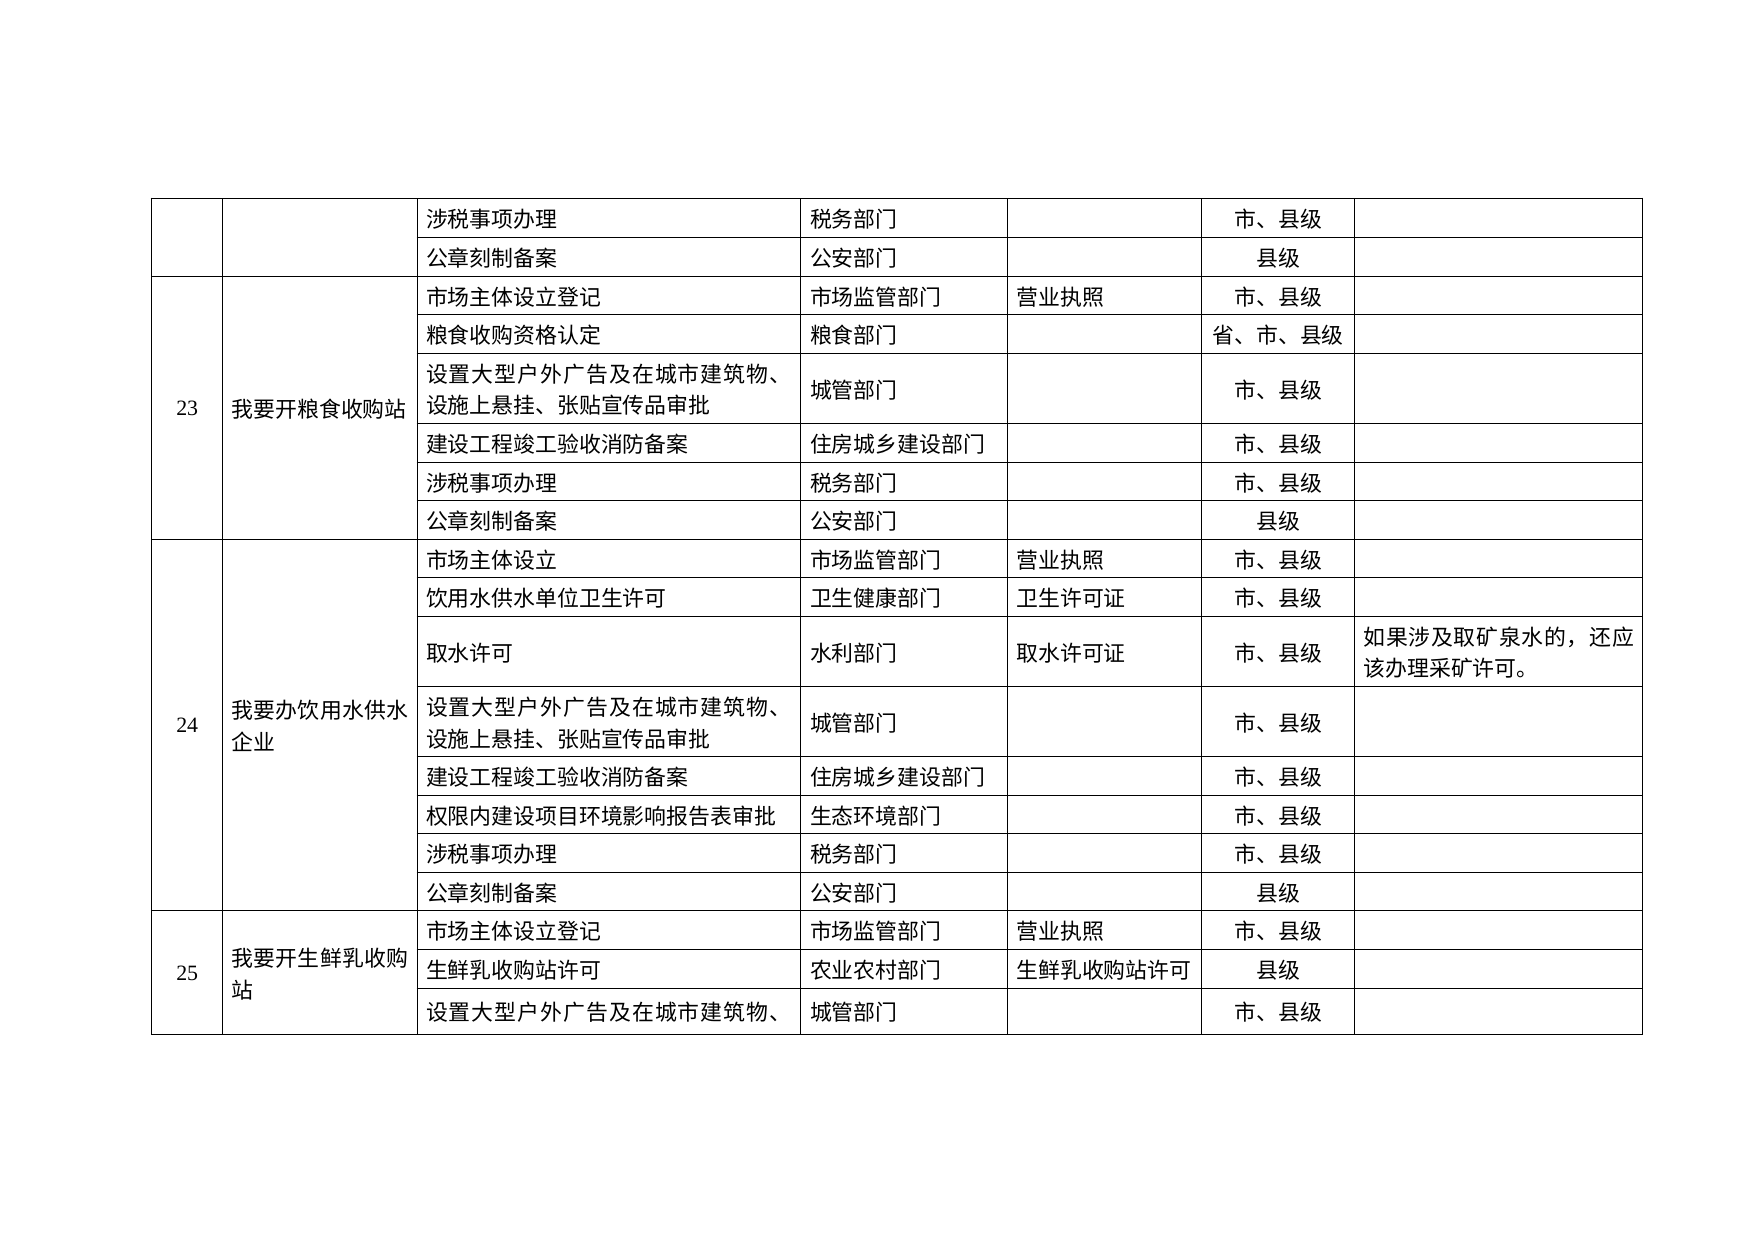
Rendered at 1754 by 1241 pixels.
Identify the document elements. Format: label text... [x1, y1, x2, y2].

table_cell [1355, 873, 1642, 910]
table_cell 设置大型户外广告及在城市建筑物、设施上悬挂、张贴宣传品审批 [418, 687, 800, 756]
table_cell 市场监管部门 [801, 911, 1007, 949]
table_cell 县级 [1202, 950, 1354, 987]
table_cell 25 [152, 911, 222, 1034]
table_cell 取水许可 [418, 617, 800, 686]
table_cell 税务部门 [801, 463, 1007, 500]
table_cell [1355, 834, 1642, 872]
table_cell [1355, 463, 1642, 500]
table_cell 粮食部门 [801, 315, 1007, 353]
table_cell 市、县级 [1202, 578, 1354, 616]
table_cell [1008, 873, 1201, 910]
table_cell [1355, 424, 1642, 462]
table_cell 市、县级 [1202, 424, 1354, 462]
table_cell 营业执照 [1008, 911, 1201, 949]
table_cell 市、县级 [1202, 989, 1354, 1034]
table_cell [1008, 687, 1201, 756]
table_cell 建设工程竣工验收消防备案 [418, 424, 800, 462]
table_cell [1355, 578, 1642, 616]
table_cell 县级 [1202, 501, 1354, 539]
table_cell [418, 989, 800, 1034]
table_cell [1355, 354, 1642, 423]
table_cell 城管部门 [801, 687, 1007, 756]
table_cell 县级 [1202, 238, 1354, 276]
table_cell [1008, 238, 1201, 276]
table_cell 市、县级 [1202, 687, 1354, 756]
table_cell [1355, 540, 1642, 577]
table_cell 权限内建设项目环境影响报告表审批 [418, 796, 800, 833]
table_cell 23 [152, 277, 222, 539]
table_cell [1008, 796, 1201, 833]
table_cell 设置大型户外广告及在城市建筑物、设施上悬挂、张贴宣传品审批 [418, 354, 800, 423]
table_cell [1355, 501, 1642, 539]
table_cell 公章刻制备案 [418, 238, 800, 276]
table_cell 营业执照 [1008, 540, 1201, 577]
table_cell [1355, 277, 1642, 314]
table_cell 卫生许可证 [1008, 578, 1201, 616]
table_cell 市场主体设立 [418, 540, 800, 577]
table_cell [1355, 199, 1642, 237]
table_cell [1008, 834, 1201, 872]
table_cell 我要办饮用水供水企业 [223, 540, 417, 910]
table_cell 公安部门 [801, 238, 1007, 276]
table_cell 农业农村部门 [801, 950, 1007, 987]
table_cell 涉税事项办理 [418, 834, 800, 872]
table_cell 市、县级 [1202, 540, 1354, 577]
table_cell 税务部门 [801, 199, 1007, 237]
table_cell 市、县级 [1202, 911, 1354, 949]
table_cell 市、县级 [1202, 834, 1354, 872]
table_cell 市场监管部门 [801, 277, 1007, 314]
table_cell 取水许可证 [1008, 617, 1201, 686]
table_cell 城管部门 [801, 989, 1007, 1034]
table_cell 营业执照 [1008, 277, 1201, 314]
table_cell [1355, 315, 1642, 353]
table_cell 公章刻制备案 [418, 501, 800, 539]
table_cell [1008, 463, 1201, 500]
table_cell 住房城乡建设部门 [801, 757, 1007, 795]
table_cell 粮食收购资格认定 [418, 315, 800, 353]
table_cell 饮用水供水单位卫生许可 [418, 578, 800, 616]
table_cell 公安部门 [801, 873, 1007, 910]
table_cell 如果涉及取矿泉水的，还应该办理采矿许可。 [1355, 617, 1642, 686]
table_cell [1008, 424, 1201, 462]
table_cell [1355, 687, 1642, 756]
table_cell [1008, 501, 1201, 539]
table_cell [1355, 911, 1642, 949]
table_cell 水利部门 [801, 617, 1007, 686]
table_cell 市、县级 [1202, 354, 1354, 423]
table_cell [1355, 238, 1642, 276]
table_cell 市、县级 [1202, 463, 1354, 500]
table_cell 我要开生鲜乳收购站 [223, 911, 417, 1034]
table_cell 公章刻制备案 [418, 873, 800, 910]
table_cell [1355, 796, 1642, 833]
table_cell 我要开粮食收购站 [223, 277, 417, 539]
table_cell 生态环境部门 [801, 796, 1007, 833]
table_cell 市、县级 [1202, 796, 1354, 833]
table_cell [1008, 989, 1201, 1034]
table_cell [1355, 757, 1642, 795]
table_cell 涉税事项办理 [418, 199, 800, 237]
table_cell 市场主体设立登记 [418, 911, 800, 949]
table_cell 生鲜乳收购站许可 [1008, 950, 1201, 987]
table_cell 市、县级 [1202, 757, 1354, 795]
table_cell 城管部门 [801, 354, 1007, 423]
table_cell 生鲜乳收购站许可 [418, 950, 800, 987]
table_cell 公安部门 [801, 501, 1007, 539]
table_cell 建设工程竣工验收消防备案 [418, 757, 800, 795]
table_cell [1355, 950, 1642, 987]
table_cell 涉税事项办理 [418, 463, 800, 500]
table_cell 市、县级 [1202, 199, 1354, 237]
table_cell 卫生健康部门 [801, 578, 1007, 616]
table_cell [1008, 199, 1201, 237]
table_cell 住房城乡建设部门 [801, 424, 1007, 462]
table_cell [1008, 757, 1201, 795]
table_cell 市、县级 [1202, 277, 1354, 314]
table_cell 24 [152, 540, 222, 910]
table_cell 县级 [1202, 873, 1354, 910]
table_cell 市场监管部门 [801, 540, 1007, 577]
table_cell 市、县级 [1202, 617, 1354, 686]
table_cell 税务部门 [801, 834, 1007, 872]
table_cell [1008, 315, 1201, 353]
table_cell 市场主体设立登记 [418, 277, 800, 314]
table_cell [1008, 354, 1201, 423]
table_cell [1355, 989, 1642, 1034]
table_cell 省、市、县级 [1202, 315, 1354, 353]
